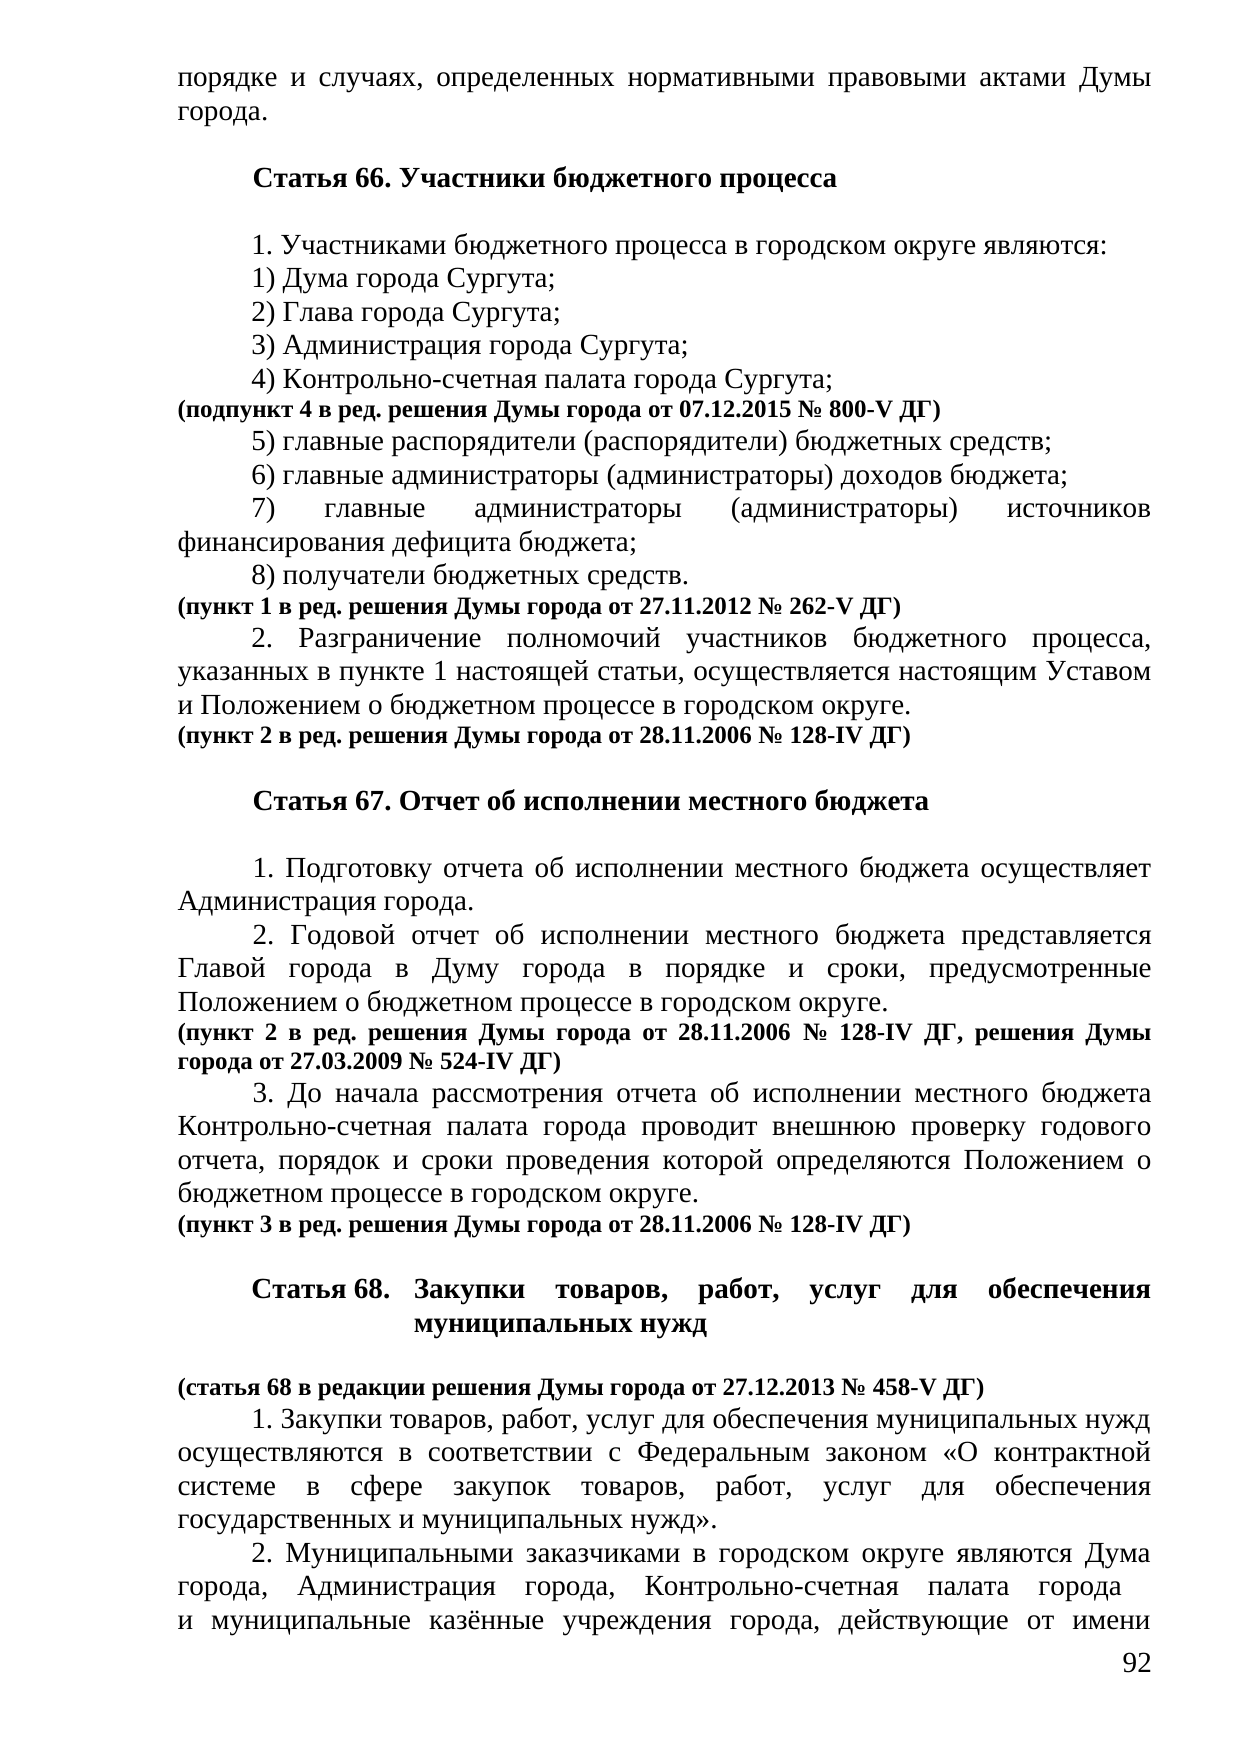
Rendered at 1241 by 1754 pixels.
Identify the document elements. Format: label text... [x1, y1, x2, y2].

text 1. Закупки товаров, работ, услуг для обеспечения муниципальных нужд осуществляются в соответствии с Федеральным законом «О контрактной системе в сфере закупок товаров, работ, услуг для обеспечения государственных и муниципальных нужд». [177, 1401, 1152, 1535]
text 4) Контрольно-счетная палата города Сургута; [177, 361, 1152, 394]
text (пункт 2 в ред. решения Думы города от 28.11.2006 № 128-IV ДГ) [177, 720, 1152, 749]
text 7) главные администраторы (администраторы) источников финансирования дефицита бюджета; [177, 490, 1152, 557]
text 6) главные администраторы (администраторы) доходов бюджета; [177, 457, 1152, 490]
text 5) главные распорядители (распорядители) бюджетных средств; [177, 423, 1152, 457]
text 3) Администрация города Сургута; [177, 327, 1152, 361]
text 2. Годовой отчет об исполнении местного бюджета представляется Главой города в Думу города в порядке и сроки, предусмотренные Положением о бюджетном процессе в городском округе. [177, 917, 1152, 1017]
text 1. Подготовку отчета об исполнении местного бюджета осуществляет Администрация города. [177, 850, 1152, 917]
text (пункт 3 в ред. решения Думы города от 28.11.2006 № 128-IV ДГ) [177, 1209, 1152, 1238]
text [177, 59, 1152, 126]
text 1. Участниками бюджетного процесса в городском округе являются: [177, 227, 1152, 260]
text 8) получатели бюджетных средств. [177, 557, 1152, 591]
text (подпункт 4 в ред. решения Думы города от 07.12.2015 № 800-V ДГ) [177, 394, 1152, 423]
text Статья 67. Отчет об исполнении местного бюджета [177, 783, 1152, 816]
text Статья 68. Закупки товаров, работ, услуг для обеспечения муниципальных нужд [251, 1271, 1152, 1338]
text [177, 1535, 1152, 1636]
text (пункт 1 в ред. решения Думы города от 27.11.2012 № 262-V ДГ) [177, 591, 1152, 620]
text 2. Разграничение полномочий участников бюджетного процесса, указанных в пункте 1 настоящей статьи, осуществляется настоящим Уставом и Положением о бюджетном процессе в городском округе. [177, 620, 1152, 720]
text 2) Глава города Сургута; [177, 294, 1152, 327]
text (статья 68 в редакции решения Думы города от 27.12.2013 № 458-V ДГ) [177, 1372, 1152, 1401]
text 3. До начала рассмотрения отчета об исполнении местного бюджета Контрольно-счетная палата города проводит внешнюю проверку годового отчета, порядок и сроки проведения которой определяются Положением о бюджетном процессе в городском округе. [177, 1075, 1152, 1209]
subtitle Статья 66. Участники бюджетного процесса [177, 160, 1152, 193]
text (пункт 2 в ред. решения Думы города от 28.11.2006 № 128-IV ДГ, решения Думы города от 27.03.2009 № 524-IV ДГ) [177, 1017, 1152, 1075]
text 1) Дума города Сургута; [177, 260, 1152, 294]
